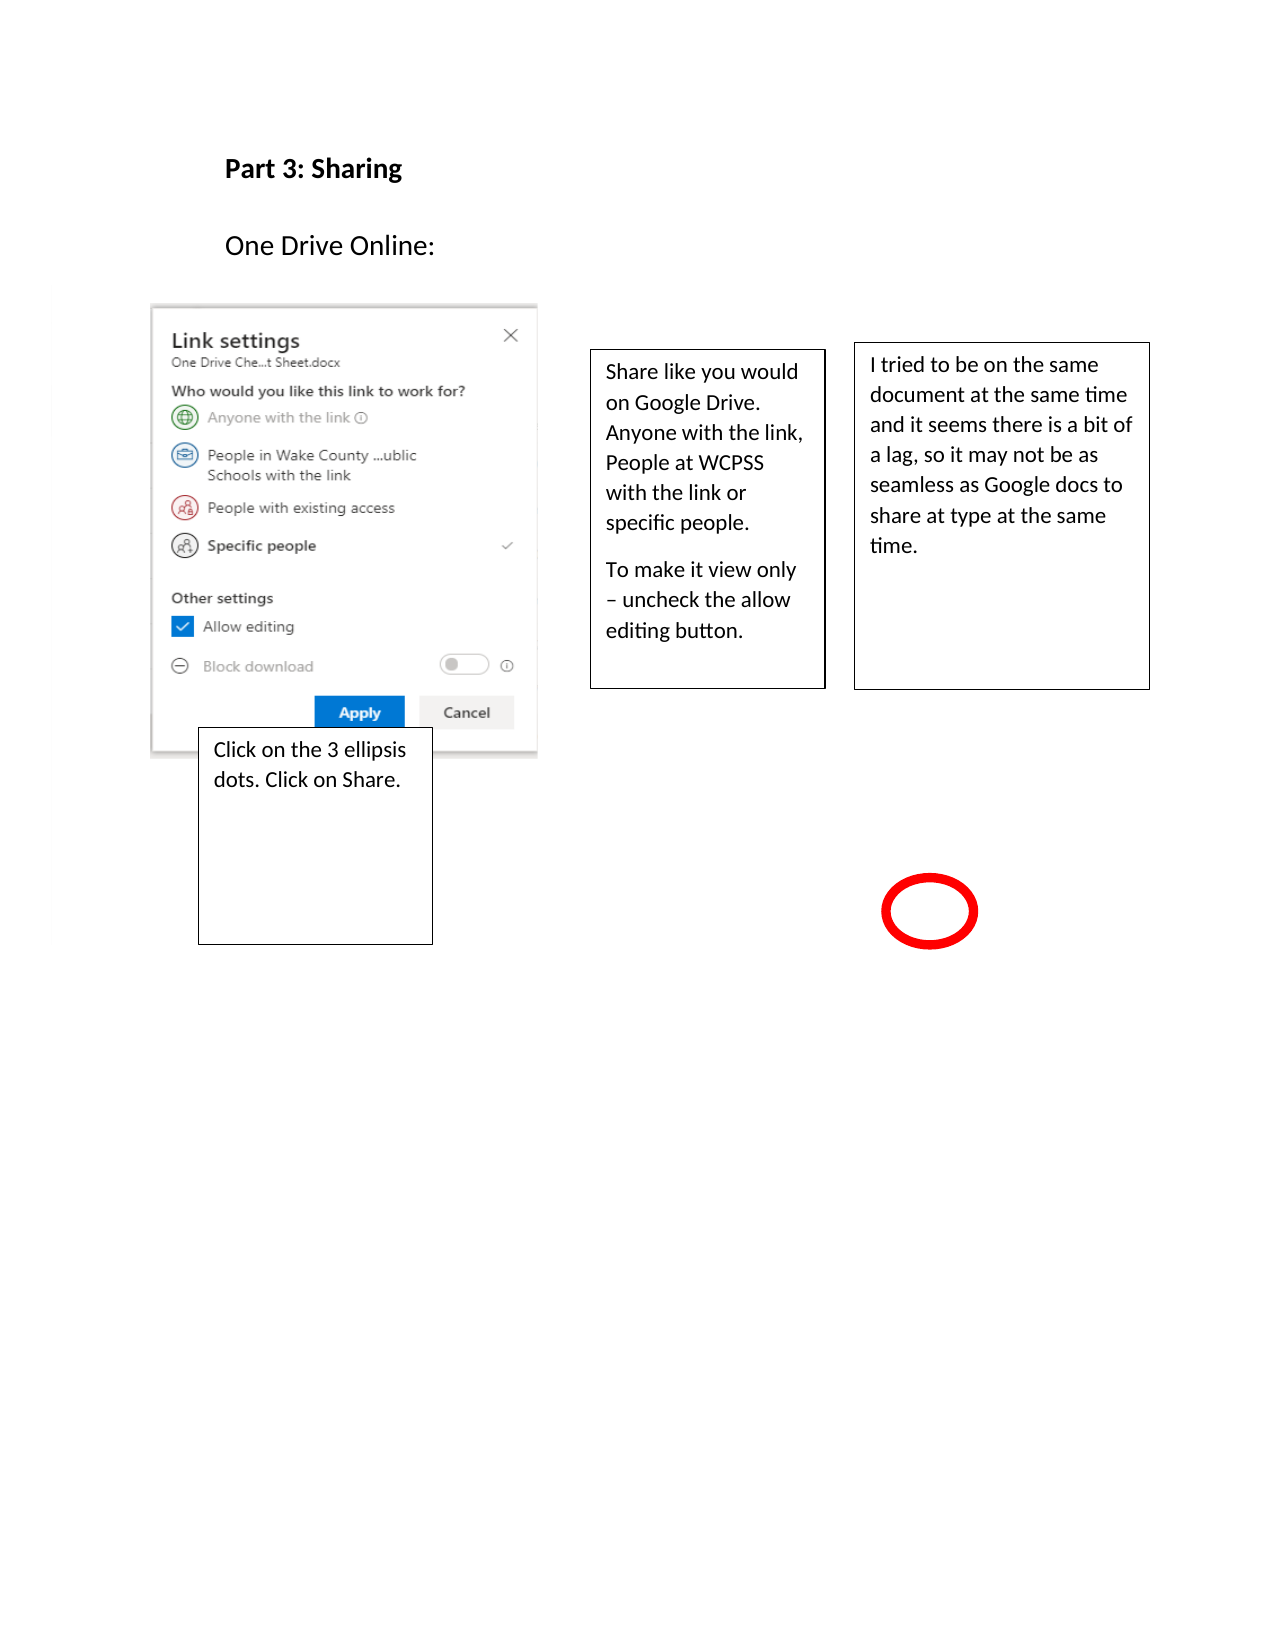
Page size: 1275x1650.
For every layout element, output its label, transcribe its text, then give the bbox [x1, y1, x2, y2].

picture [150, 303, 538, 762]
list Part 3: Sharing [225, 150, 1125, 186]
list One Drive Online: [225, 227, 1125, 262]
